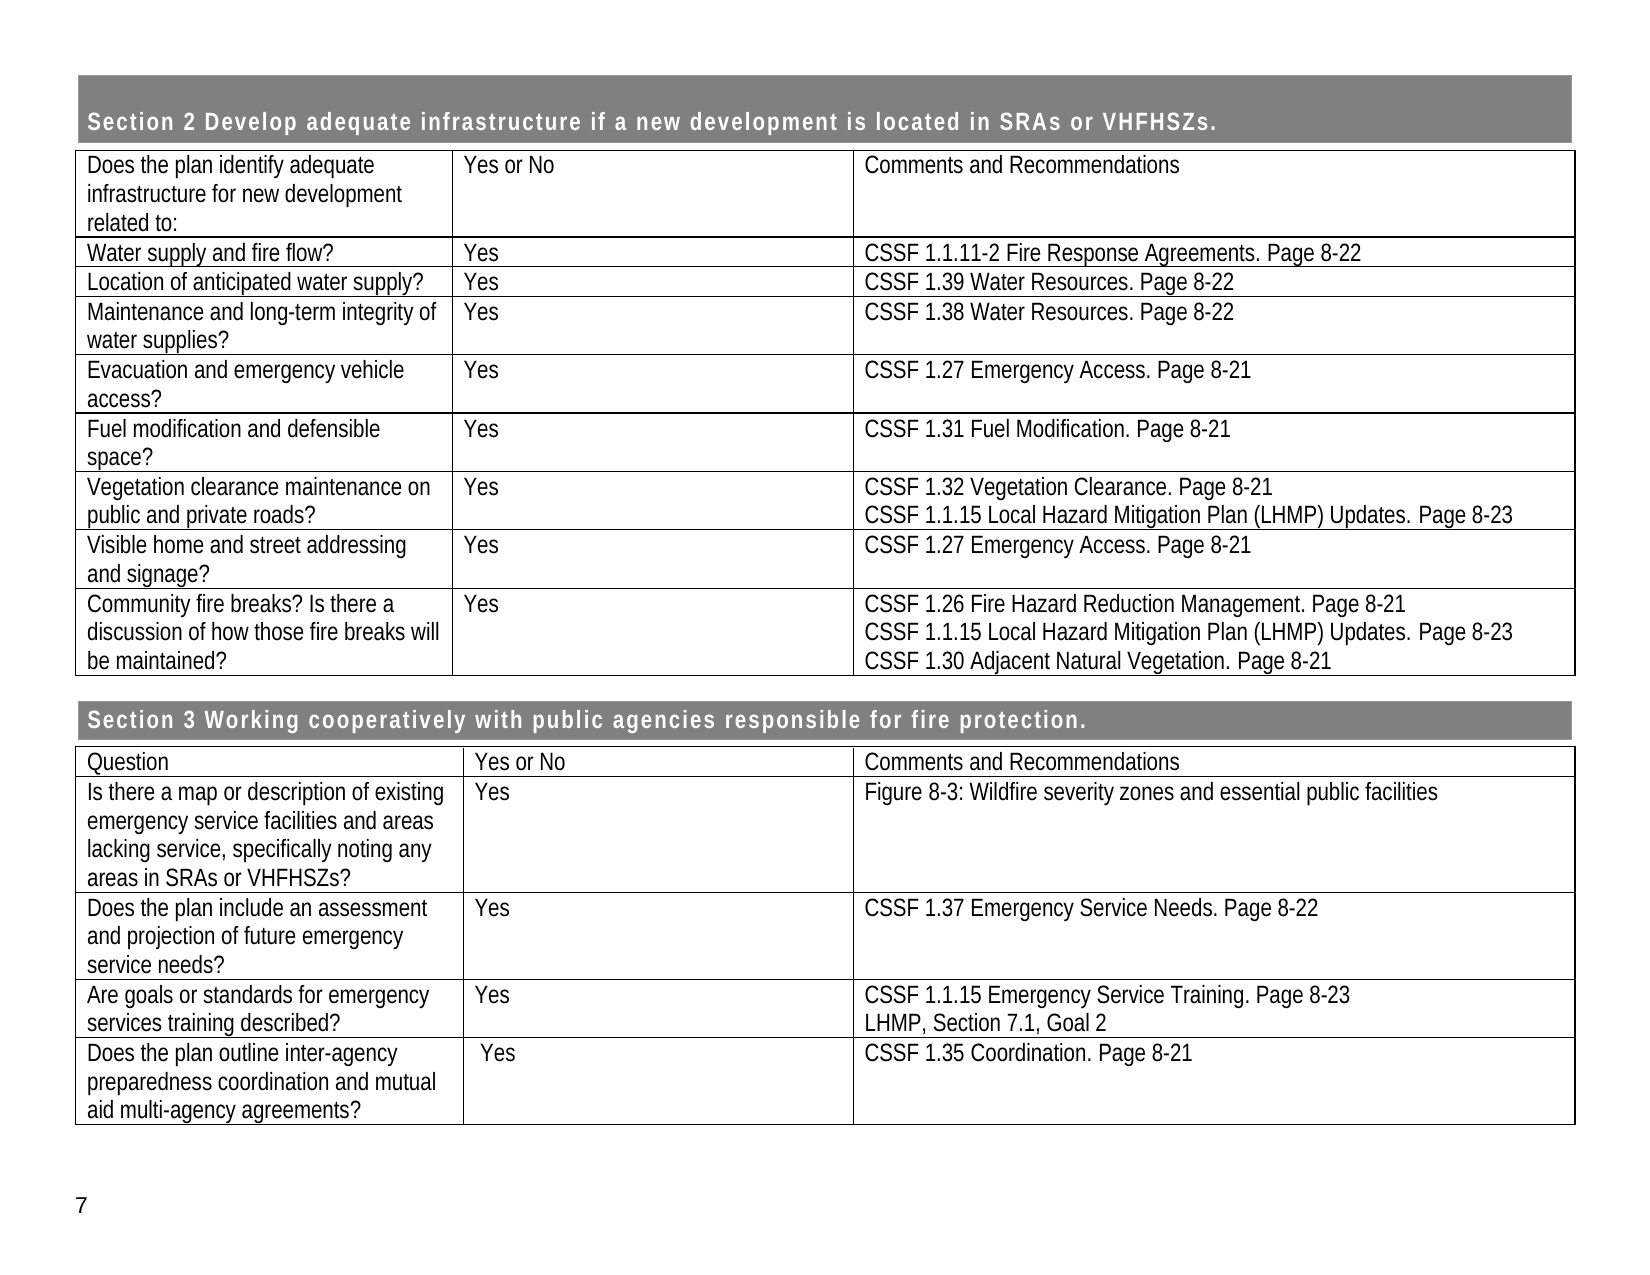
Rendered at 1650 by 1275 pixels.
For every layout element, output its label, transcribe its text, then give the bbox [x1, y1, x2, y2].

table_header Yes or No [464, 747, 853, 776]
table_cell Community fire breaks? Is there a discussion of how those fire breaks will be maintained? [76, 589, 452, 674]
table_header Does the plan identify adequate infrastructure for new development related to: [76, 151, 452, 236]
table_cell CSSF 1.32 Vegetation Clearance. Page 8-21 CSSF 1.1.15 Local Hazard Mitigation Plan (LHMP) Updates. Page 8-23 [854, 472, 1574, 529]
table_cell CSSF 1.38 Water Resources. Page 8-22 [854, 297, 1574, 354]
table_cell Vegetation clearance maintenance on public and private roads? [76, 472, 452, 529]
subtitle Section 3 Working cooperatively with public agencies responsible for fire protection. [79, 702, 1571, 739]
table_header Comments and Recommendations [854, 151, 1574, 236]
table_cell Are goals or standards for emergency services training described? [76, 980, 463, 1037]
table_cell CSSF 1.31 Fuel Modification. Page 8-21 [854, 414, 1574, 471]
table_cell Visible home and street addressing and signage? [76, 530, 452, 587]
table_cell Yes [464, 980, 853, 1037]
table_cell CSSF 1.27 Emergency Access. Page 8-21 [854, 530, 1574, 587]
table_cell Location of anticipated water supply? [76, 267, 452, 296]
table_cell Maintenance and long-term integrity of water supplies? [76, 297, 452, 354]
table_cell Yes [464, 777, 853, 892]
table_cell Yes [453, 355, 853, 412]
table_cell Yes [453, 267, 853, 296]
table_cell Yes [464, 1038, 853, 1124]
table_cell Yes [464, 893, 853, 979]
table_cell Does the plan outline inter-agency preparedness coordination and mutual aid multi-agency agreements? [76, 1038, 463, 1124]
table_cell Yes [453, 414, 853, 471]
table_cell Is there a map or description of existing emergency service facilities and areas lacking service, specifically noting any areas in SRAs or VHFHSZs? [76, 777, 463, 892]
table_header Question [76, 747, 463, 776]
table_cell Evacuation and emergency vehicle access? [76, 355, 452, 412]
subtitle Section 2 Develop adequate infrastructure if a new development is located in SRAs or VHFHSZs. [79, 76, 1571, 142]
table_cell Yes [453, 238, 853, 266]
table_cell Yes [453, 530, 853, 587]
table_header Yes or No [453, 151, 853, 236]
table_cell CSSF 1.27 Emergency Access. Page 8-21 [854, 355, 1574, 412]
table_cell CSSF 1.37 Emergency Service Needs. Page 8-22 [854, 893, 1574, 979]
table_cell CSSF 1.35 Coordination. Page 8-21 [854, 1038, 1574, 1124]
table_header Comments and Recommendations [854, 747, 1574, 776]
table_cell Water supply and fire flow? [76, 238, 452, 266]
table_cell Yes [453, 589, 853, 674]
table_cell Yes [453, 297, 853, 354]
table_cell Does the plan include an assessment and projection of future emergency service needs? [76, 893, 463, 979]
table_cell Yes [453, 472, 853, 529]
table_cell CSSF 1.1.11-2 Fire Response Agreements. Page 8-22 [854, 238, 1574, 266]
table_cell CSSF 1.39 Water Resources. Page 8-22 [854, 267, 1574, 296]
table_cell CSSF 1.26 Fire Hazard Reduction Management. Page 8-21 CSSF 1.1.15 Local Hazard Mitigation Plan (LHMP) Updates. Page 8-23 CSSF 1.30 Adjacent Natural Vegetation. Page 8-21 [854, 589, 1574, 674]
table_cell CSSF 1.1.15 Emergency Service Training. Page 8-23 LHMP, Section 7.1, Goal 2 [854, 980, 1574, 1037]
table_cell Fuel modification and defensible space? [76, 414, 452, 471]
